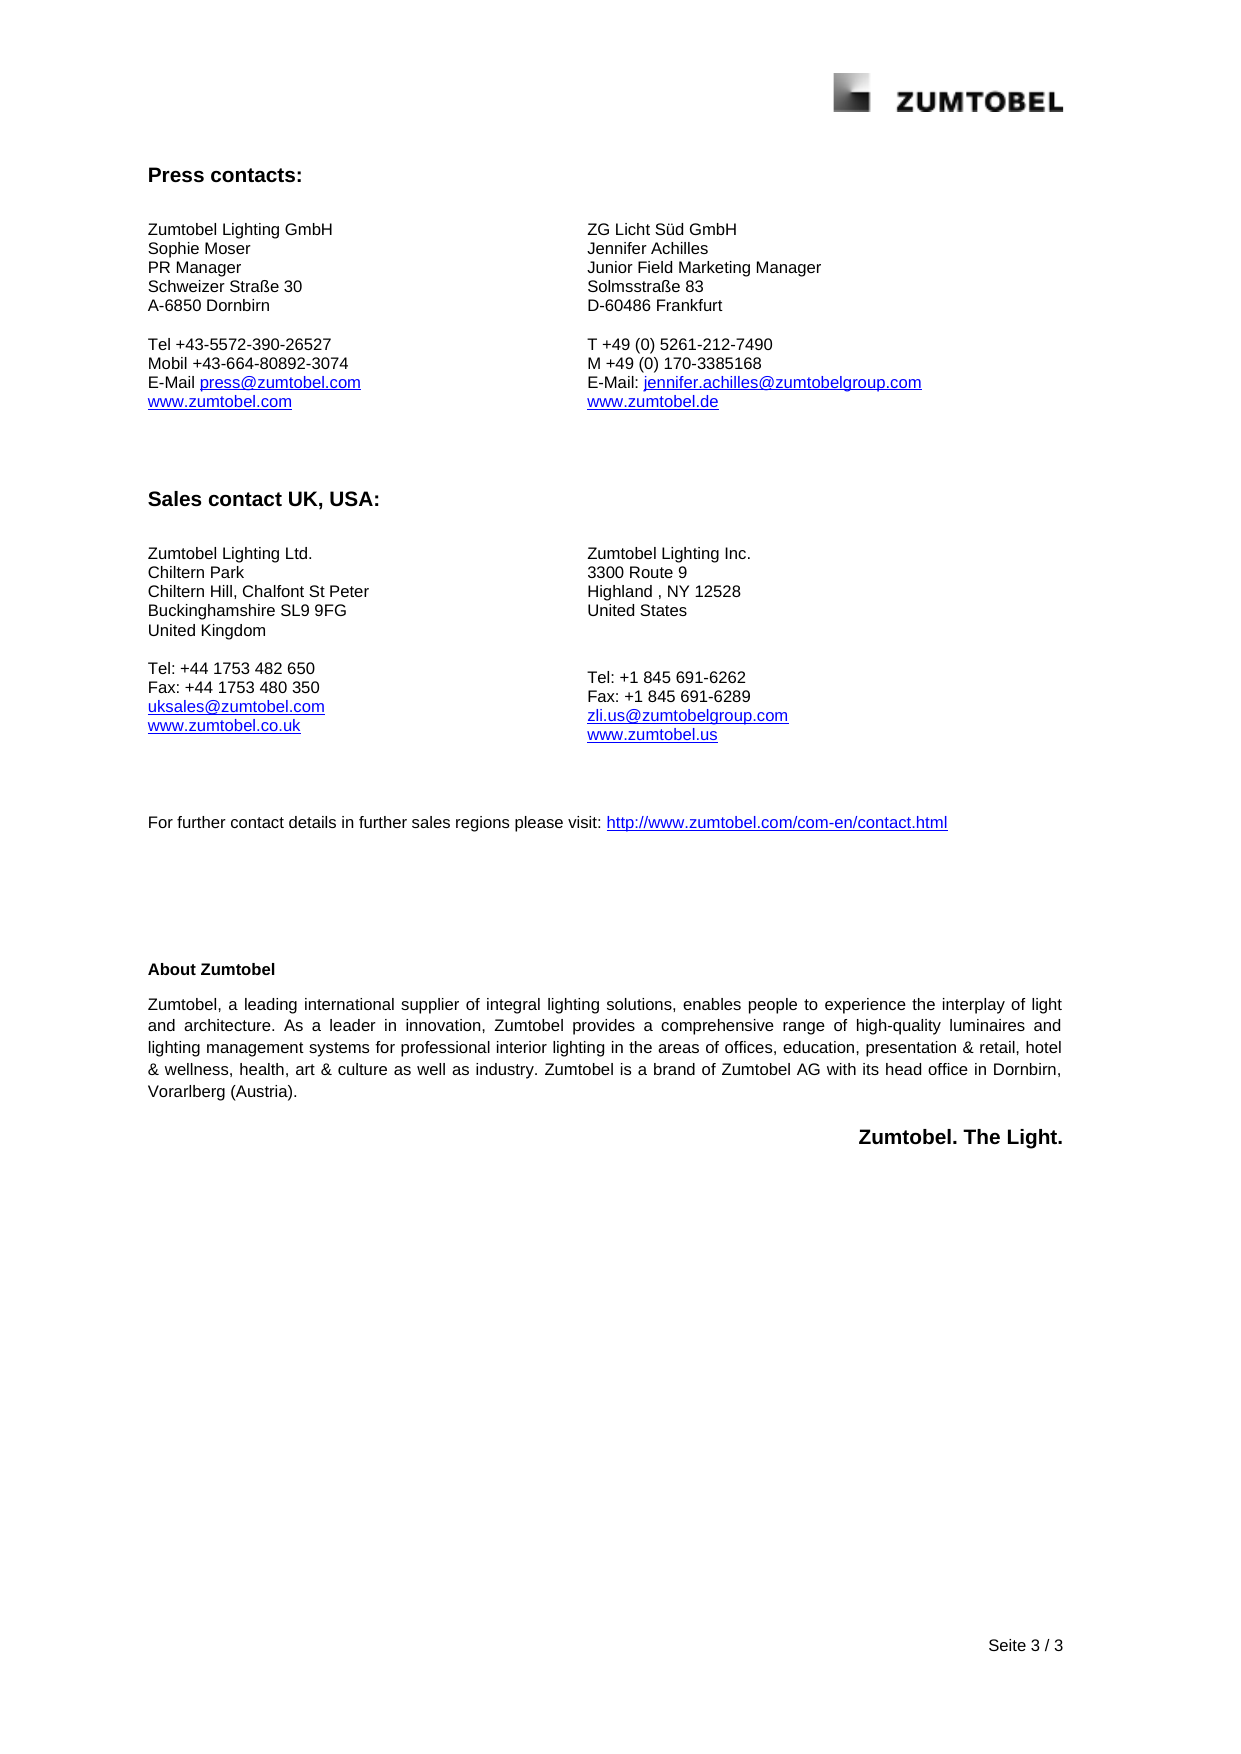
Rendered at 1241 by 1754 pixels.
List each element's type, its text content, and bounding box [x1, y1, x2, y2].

table_header Zumtobel Lighting Inc. 3300 Route 9 Highland , NY 12528 United States Tel: +1 845 691-6262 Fax: +1 845 691-6289 zli.us@zumtobelgroup.com www.zumtobel.us [576, 544, 960, 763]
table_header Zumtobel Lighting GmbH Sophie Moser PR Manager Schweizer Straße 30 A-6850 Dornbirn Tel +43-5572-390-26527 Mobil +43-664-80892-3074 E-Mail press@zumtobel.com www.zumtobel.com [136, 219, 576, 430]
text Press contacts: [148, 162, 1063, 186]
text For further contact details in further sales regions please visit: http://www.zumtobel.com/com-en/contact.html [148, 813, 1063, 832]
table_header Zumtobel Lighting Ltd. Chiltern Park Chiltern Hill, Chalfont St Peter Buckinghamshire SL9 9FG United Kingdom Tel: +44 1753 482 650 Fax: +44 1753 480 350 uksales@zumtobel.com www.zumtobel.co.uk [136, 544, 576, 763]
text Sales contact UK, USA: [148, 487, 1063, 511]
text About Zumtobel [148, 960, 1063, 979]
picture [833, 73, 1064, 112]
text Zumtobel, a leading international supplier of integral lighting solutions, enables people to experience the interplay of light and architecture. As a leader in innovation, Zumtobel provides a comprehensive range of high-quality luminaires and lighting management systems for professional interior lighting in the areas of offices, education, presentation & retail, hotel & wellness, health, art & culture as well as industry. Zumtobel is a brand of Zumtobel AG with its head office in Dornbirn, Vorarlberg (Austria). [148, 994, 1063, 1101]
table_header ZG Licht Süd GmbH Jennifer Achilles Junior Field Marketing Manager Solmsstraße 83 D-60486 Frankfurt T +49 (0) 5261-212-7490 M +49 (0) 170-3385168 E-Mail: jennifer.achilles@zumtobelgroup.com www.zumtobel.de [576, 219, 963, 430]
text Zumtobel. The Light. [148, 1125, 1063, 1149]
